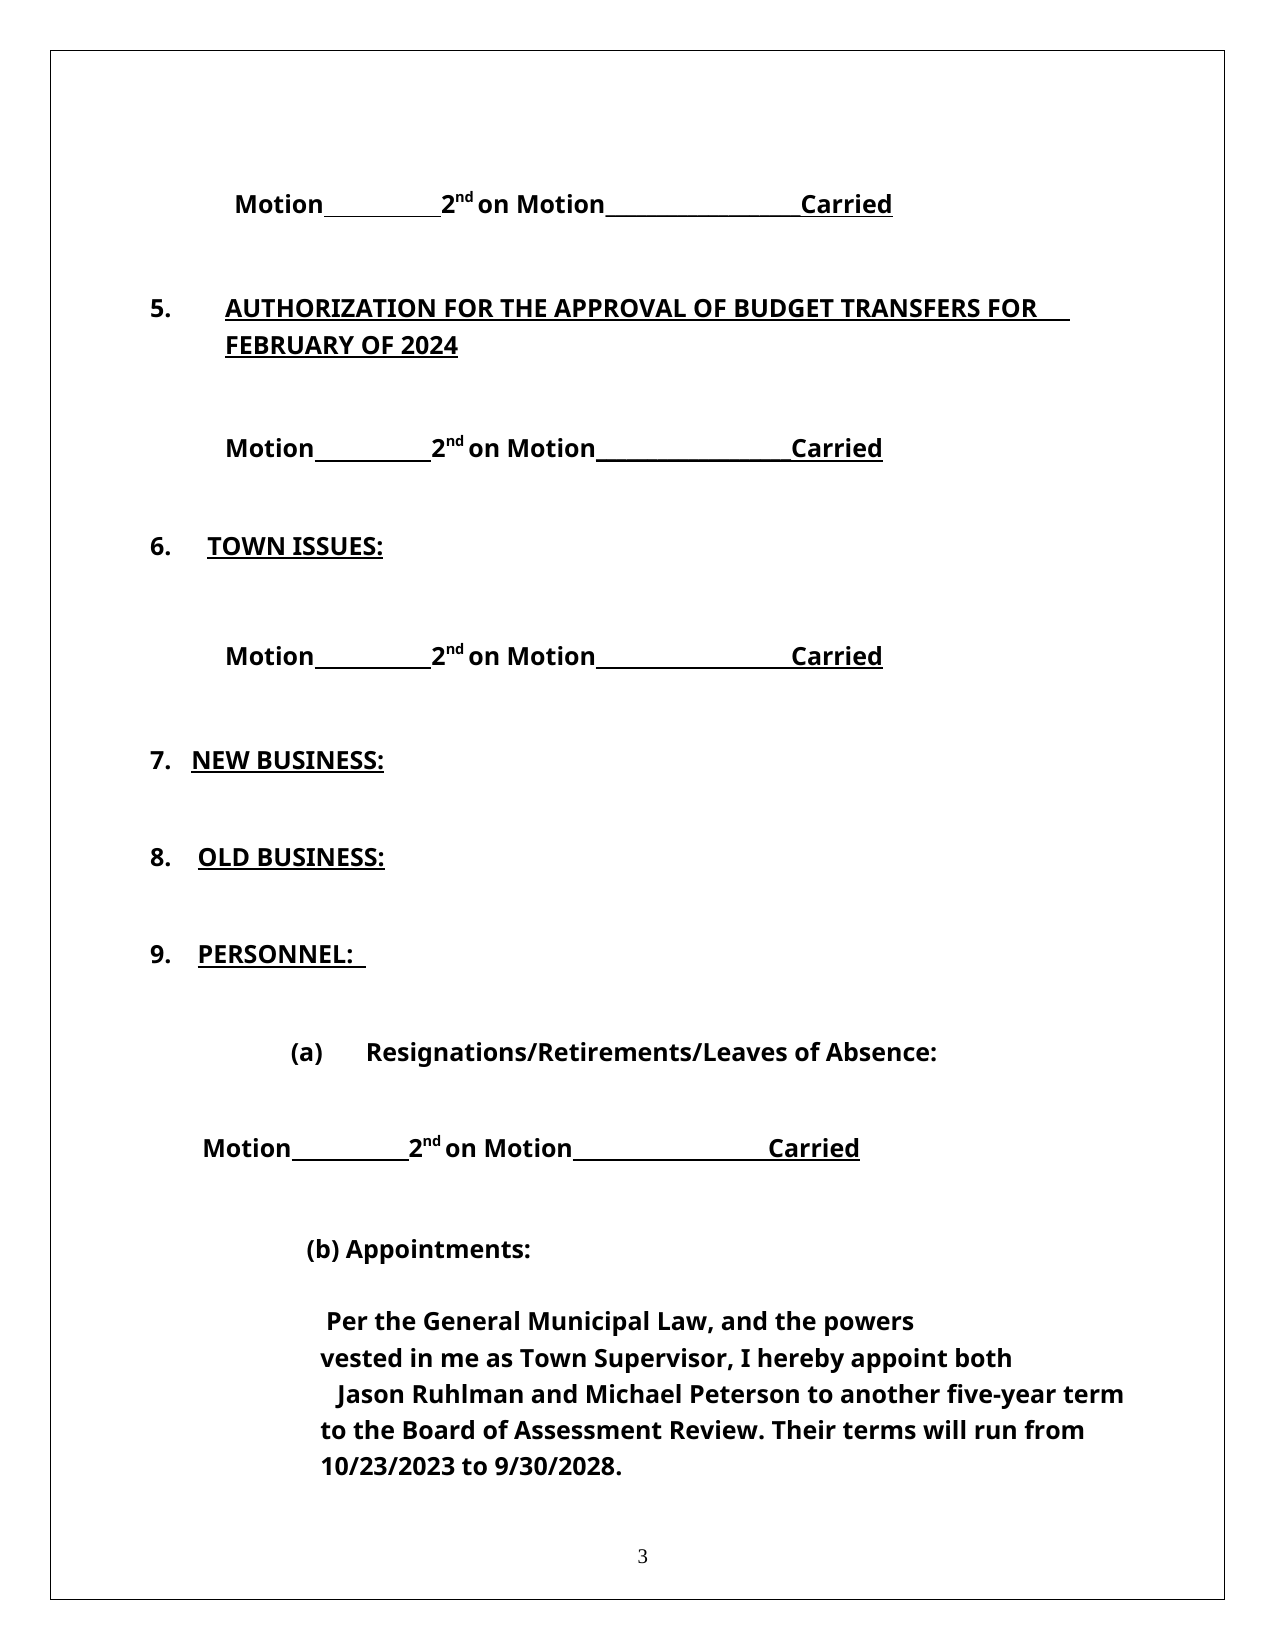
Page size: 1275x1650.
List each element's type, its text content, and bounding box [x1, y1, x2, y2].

list TOWN ISSUES: [150, 528, 1125, 562]
list Resignations/Retirements/Leaves of Absence: [291, 1034, 1125, 1068]
text to the Board of Assessment Review. Their terms will run from [281, 1412, 1125, 1447]
text Jason Ruhlman and Michael Peterson to another five-year term [281, 1376, 1125, 1410]
text 5. AUTHORIZATION FOR THE APPROVAL OF BUDGET TRANSFERS FOR FEBRUARY OF 2024 [150, 291, 1125, 361]
text Per the General Municipal Law, and the powers [300, 1304, 1125, 1338]
text 10/23/2023 to 9/30/2028. [281, 1449, 1125, 1483]
list 7. NEW BUSINESS: [150, 742, 1125, 776]
text Motion 2nd on Motion___________________Carried [150, 1131, 1125, 1199]
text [150, 187, 1125, 221]
text 8. OLD BUSINESS: [150, 839, 1125, 873]
text vested in me as Town Supervisor, I hereby appoint both [281, 1340, 1125, 1374]
text 9. PERSONNEL: [150, 937, 1125, 971]
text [150, 431, 1125, 465]
text Motion 2nd on Motion___________________Carried [225, 638, 1125, 673]
text (b) Appointments: [300, 1232, 1125, 1266]
